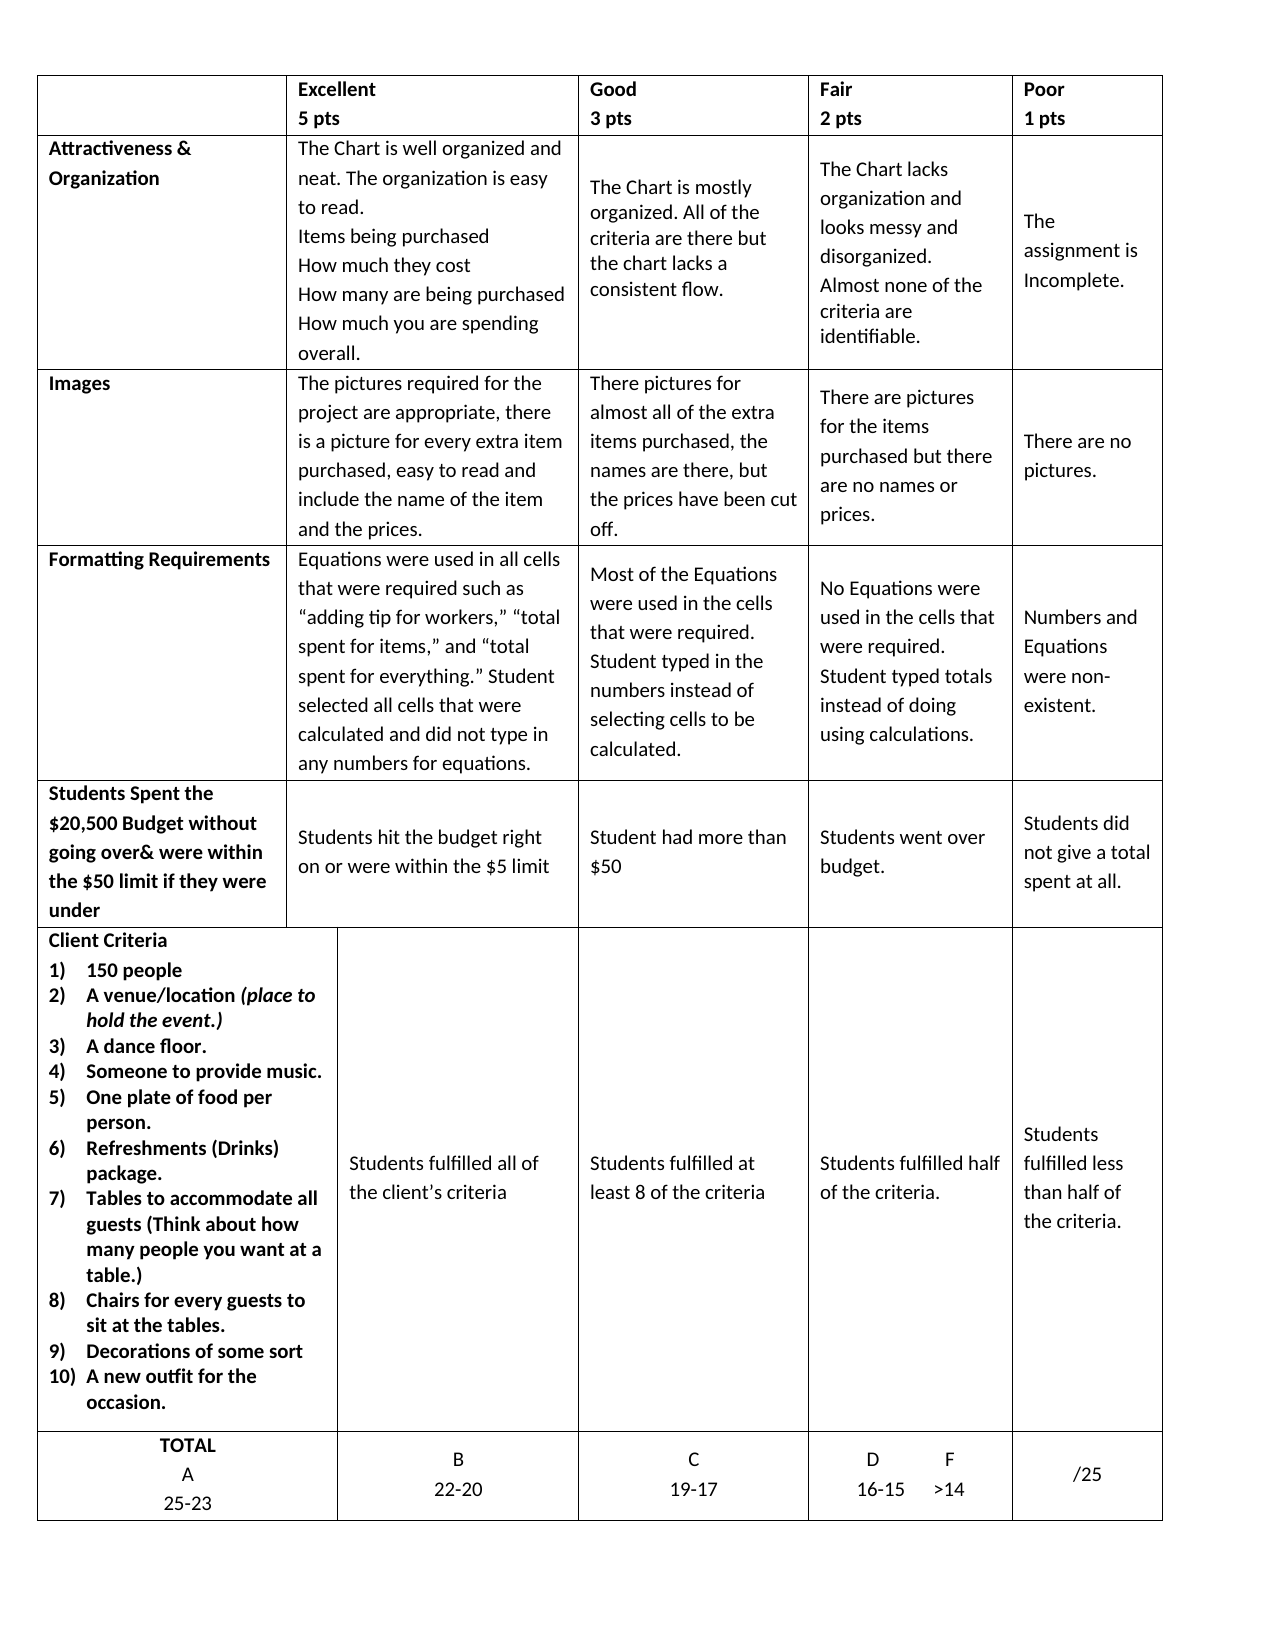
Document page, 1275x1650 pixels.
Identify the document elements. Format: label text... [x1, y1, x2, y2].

table_cell Students fulfilled less than half of the criteria. [1013, 928, 1162, 1431]
table_cell There pictures for almost all of the extra items purchased, the names are there, but the prices have been cut off. [579, 370, 808, 545]
table_cell Student had more than $50 [579, 781, 808, 927]
table_header Excellent 5 pts [287, 76, 578, 134]
table_cell Client Criteria 150 people A venue/location (place to hold the event.) A dance floor. Someone to provide music. One plate of food per person. Refreshments (Drinks) package. Tables to accommodate all guests (Think about how many people you want at a table.) Chairs for every guests to sit at the tables. Decorations of some sort A new outfit for the occasion. [38, 928, 337, 1431]
table_cell Students hit the budget right on or were within the $5 limit [287, 781, 578, 927]
table_cell /25 [1013, 1432, 1162, 1519]
table_cell TOTAL A 25-23 [38, 1432, 337, 1519]
table_cell Numbers and Equations were non-existent. [1013, 546, 1162, 779]
table_cell B 22-20 [338, 1432, 578, 1519]
table_cell The pictures required for the project are appropriate, there is a picture for every extra item purchased, easy to read and include the name of the item and the prices. [287, 370, 578, 545]
table_cell C 19-17 [579, 1432, 808, 1519]
table_cell Students did not give a total spent at all. [1013, 781, 1162, 927]
table_header Fair 2 pts [809, 76, 1012, 134]
table_cell Students went over budget. [809, 781, 1012, 927]
table_cell Students fulfilled all of the client’s criteria [338, 928, 578, 1431]
table_cell D F 16-15 >14 [809, 1432, 1012, 1519]
table_cell Equations were used in all cells that were required such as “adding tip for workers,” “total spent for items,” and “total spent for everything.” Student selected all cells that were calculated and did not type in any numbers for equations. [287, 546, 578, 779]
table_cell The Chart is mostly organized. All of the criteria are there but the chart lacks a consistent flow. [579, 136, 808, 369]
table_cell Students fulfilled half of the criteria. [809, 928, 1012, 1431]
table_cell There are no pictures. [1013, 370, 1162, 545]
table_cell Attractiveness & Organization [38, 136, 286, 369]
table_cell Students Spent the $20,500 Budget without going over& were within the $50 limit if they were under [38, 781, 286, 927]
table_cell Formatting Requirements [38, 546, 286, 779]
table_cell The Chart is well organized and neat. The organization is easy to read. Items being purchased How much they cost How many are being purchased How much you are spending overall. [287, 136, 578, 369]
table_header [38, 76, 286, 134]
table_cell Students fulfilled at least 8 of the criteria [579, 928, 808, 1431]
table_cell The assignment is Incomplete. [1013, 136, 1162, 369]
table_cell Most of the Equations were used in the cells that were required. Student typed in the numbers instead of selecting cells to be calculated. [579, 546, 808, 779]
table_cell Images [38, 370, 286, 545]
table_cell The Chart lacks organization and looks messy and disorganized. Almost none of the criteria are identifiable. [809, 136, 1012, 369]
table_header Poor 1 pts [1013, 76, 1162, 134]
table_cell There are pictures for the items purchased but there are no names or prices. [809, 370, 1012, 545]
table_cell No Equations were used in the cells that were required. Student typed totals instead of doing using calculations. [809, 546, 1012, 779]
table_header Good 3 pts [579, 76, 808, 134]
